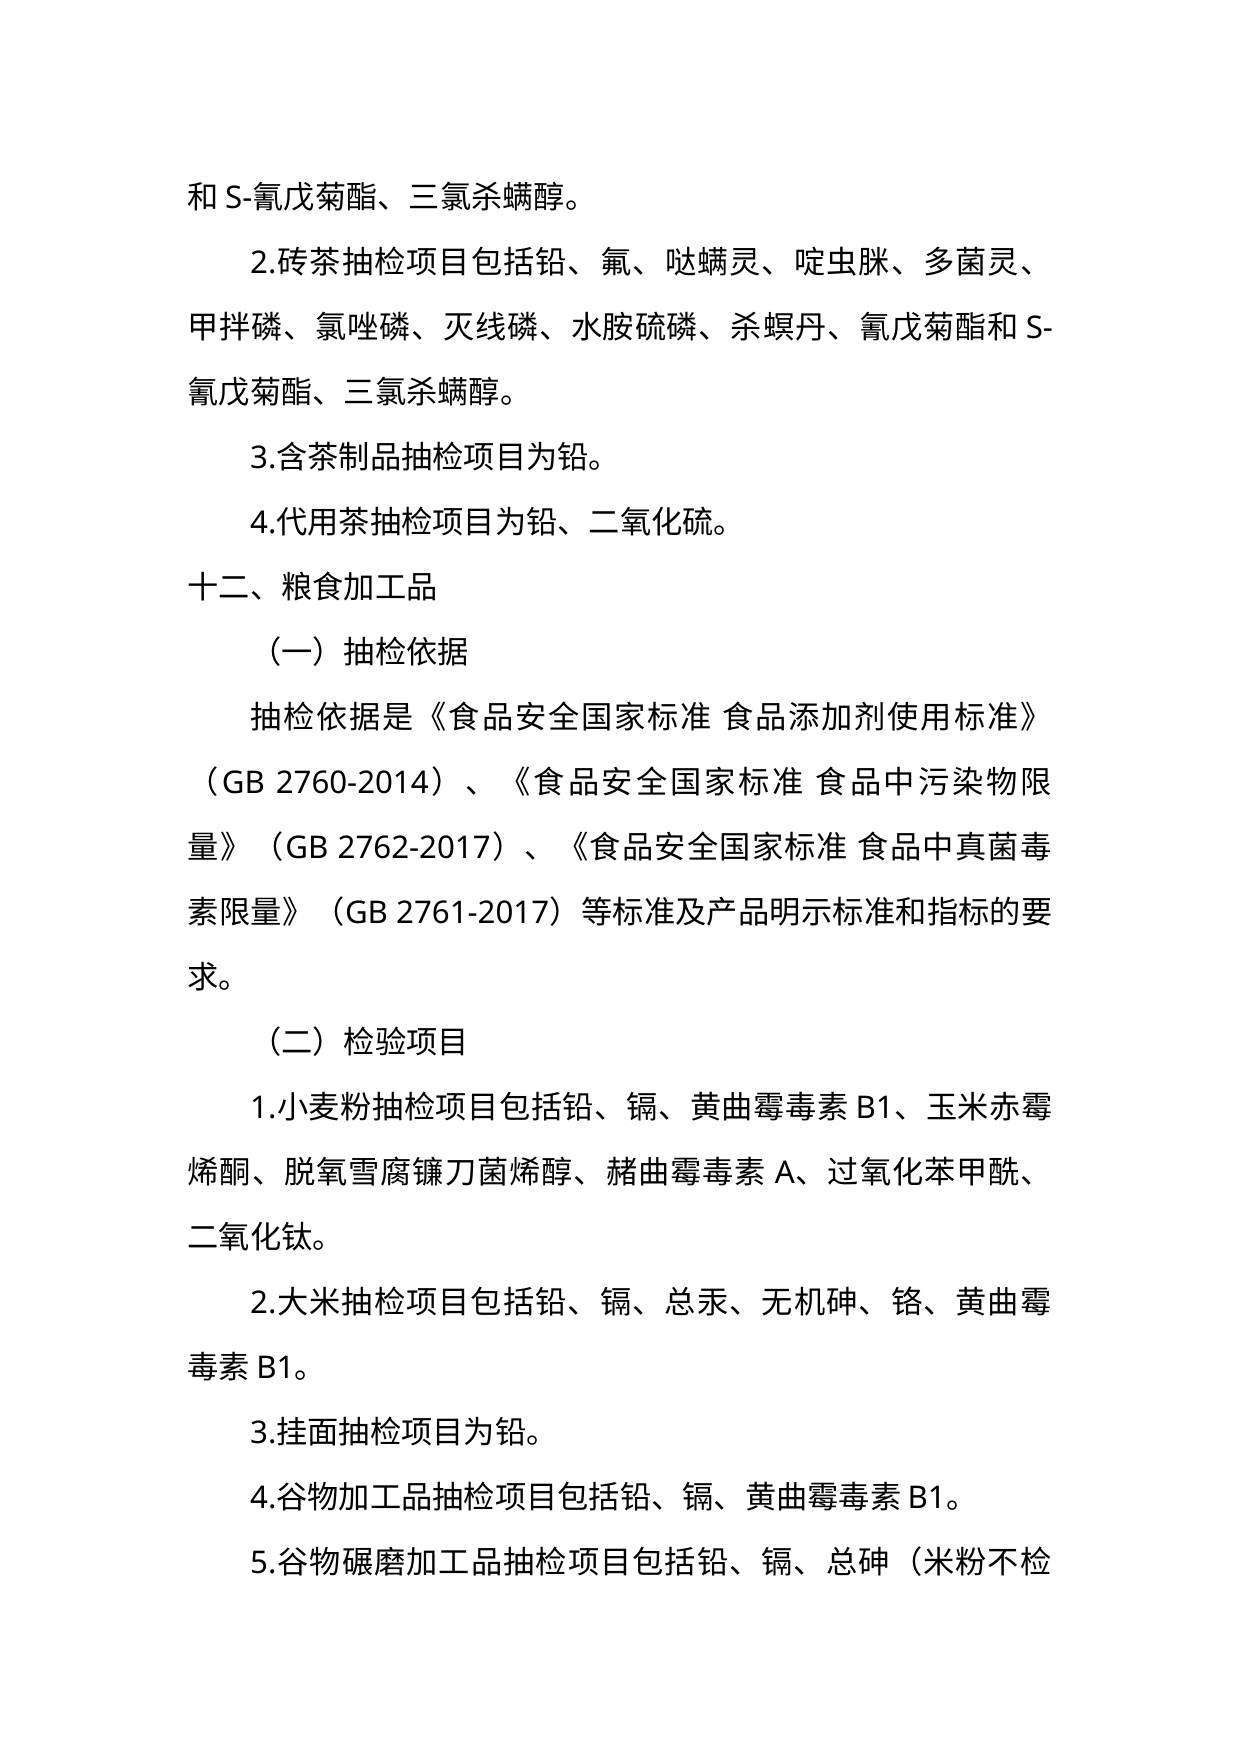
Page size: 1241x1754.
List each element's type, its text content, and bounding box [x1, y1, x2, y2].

text 1.小麦粉抽检项目包括铅、镉、黄曲霉毒素B1、玉米赤霉烯酮、脱氧雪腐镰刀菌烯醇、赭曲霉毒素A、过氧化苯甲酰、二氧化钛。 [187, 1072, 1053, 1267]
text 3.含茶制品抽检项目为铅。 [187, 422, 1053, 487]
text 4.代用茶抽检项目为铅、二氧化硫。 [187, 487, 1053, 552]
text 抽检依据是《食品安全国家标准 食品添加剂使用标准》（GB 2760-2014）、《食品安全国家标准 食品中污染物限量》（GB 2762-2017）、《食品安全国家标准 食品中真菌毒素限量》（GB 2761-2017）等标准及产品明示标准和指标的要求。 [187, 682, 1053, 1007]
text 2.大米抽检项目包括铅、镉、总汞、无机砷、铬、黄曲霉毒素B1。 [187, 1267, 1053, 1397]
text 2.砖茶抽检项目包括铅、氟、哒螨灵、啶虫脒、多菌灵、甲拌磷、氯唑磷、灭线磷、水胺硫磷、杀螟丹、氰戊菊酯和S-氰戊菊酯、三氯杀螨醇。 [187, 227, 1053, 422]
text 3.挂面抽检项目为铅。 [187, 1397, 1053, 1462]
text 4.谷物加工品抽检项目包括铅、镉、黄曲霉毒素B1。 [187, 1462, 1053, 1527]
text （一）抽检依据 [187, 617, 1053, 682]
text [187, 1527, 1053, 1592]
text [187, 162, 1053, 227]
list 十二、粮食加工品 [187, 552, 1053, 617]
text （二）检验项目 [187, 1007, 1053, 1072]
